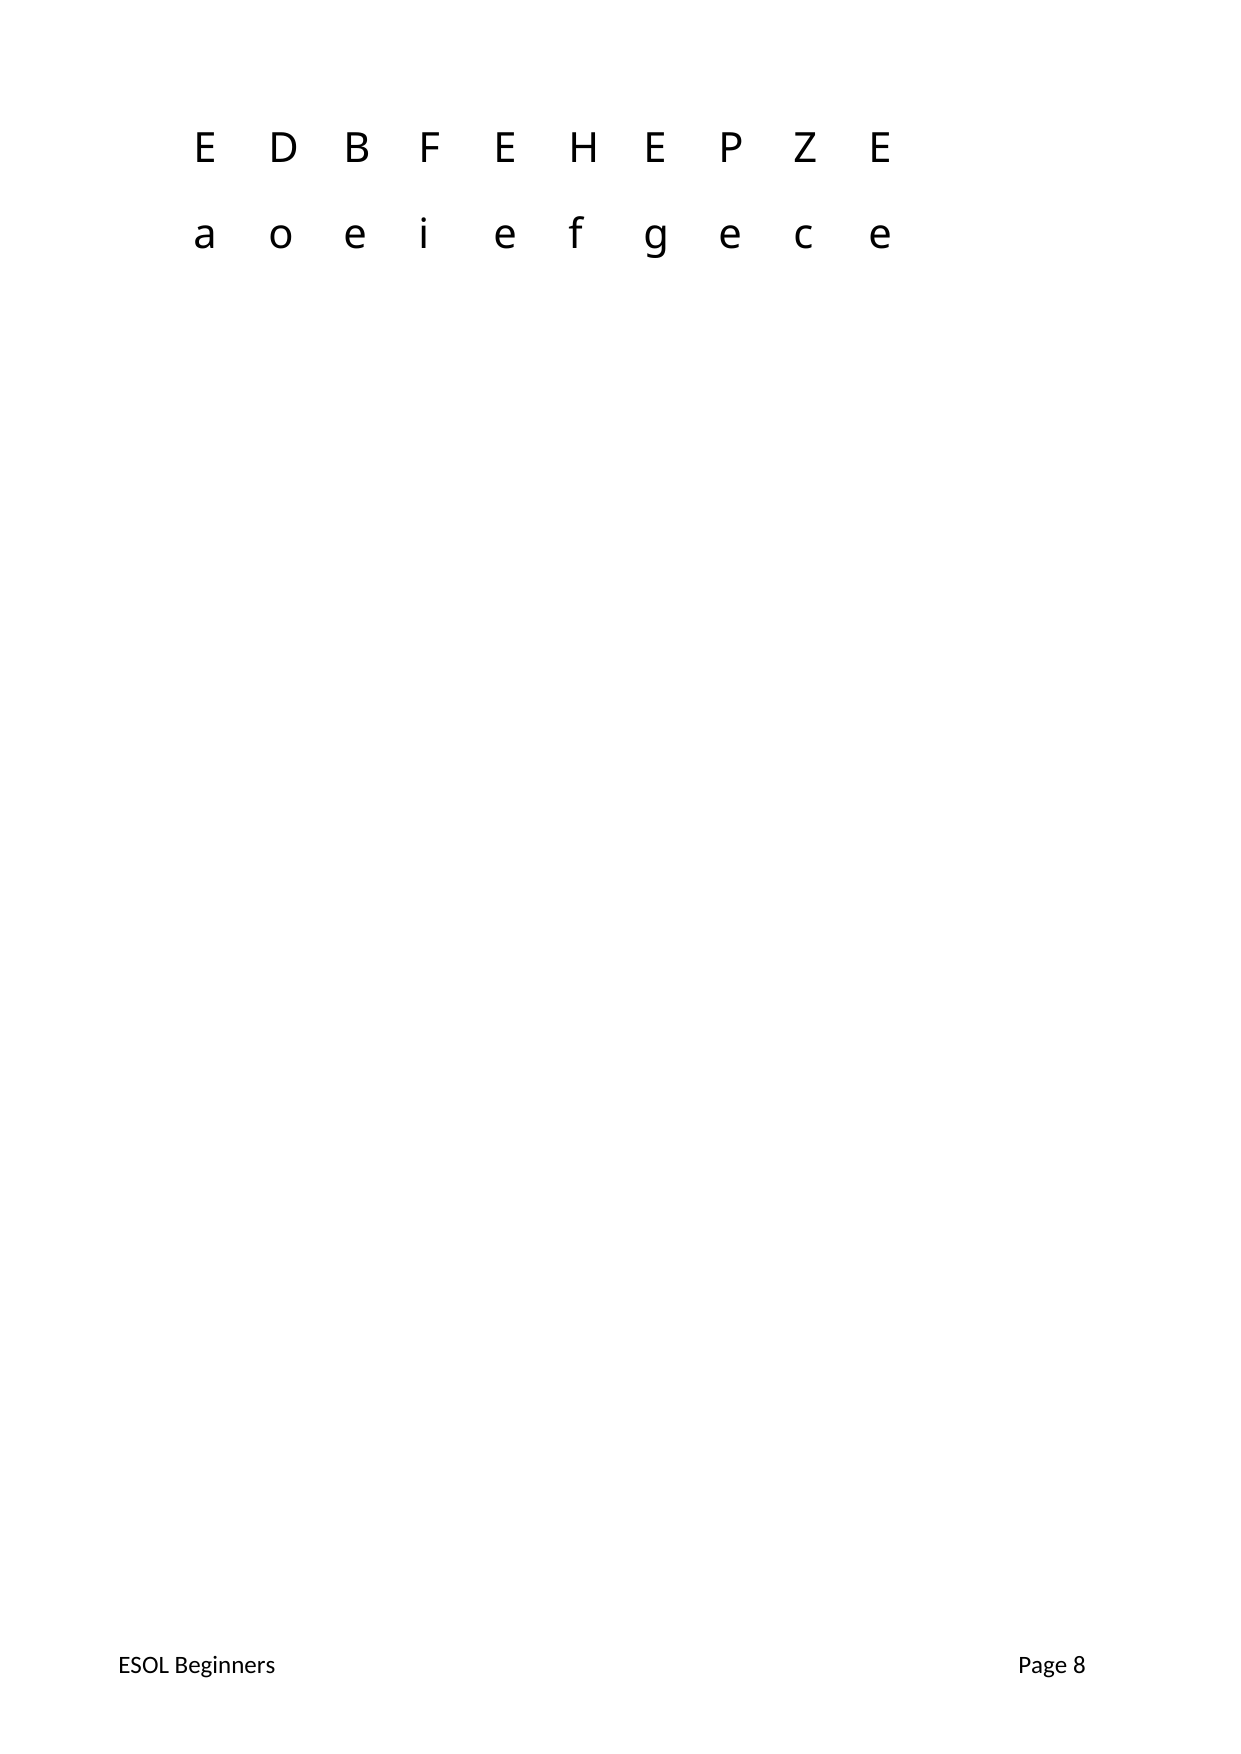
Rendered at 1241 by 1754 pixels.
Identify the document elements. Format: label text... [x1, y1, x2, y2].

text E D B F E H E P Z E [118, 118, 1122, 175]
text a o e i e f g e c e [118, 204, 1122, 261]
